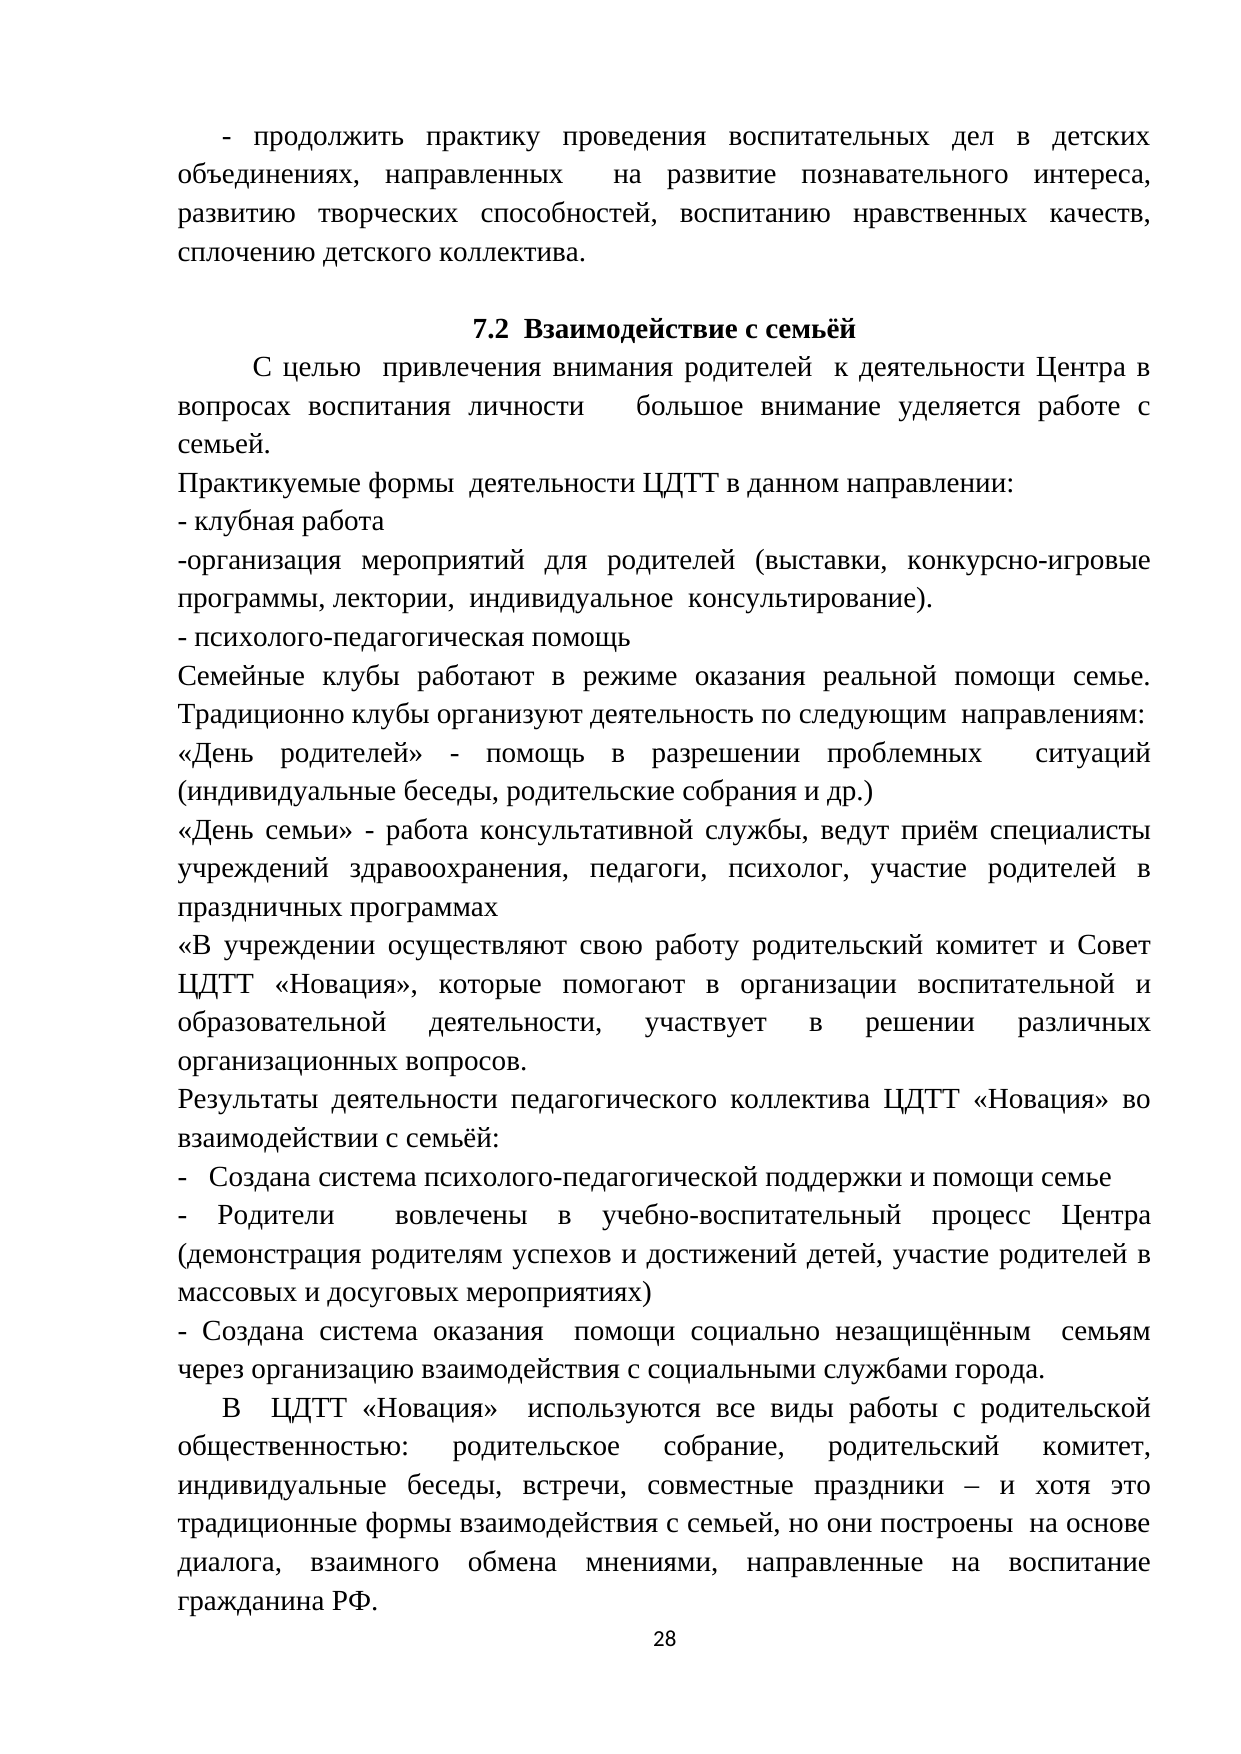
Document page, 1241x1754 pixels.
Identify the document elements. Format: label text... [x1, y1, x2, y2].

text -организация мероприятий для родителей (выставки, конкурсно-игровые программы, лектории, индивидуальное консультирование). [177, 542, 1152, 614]
text - клубная работа [177, 503, 1152, 537]
text - продолжить практику проведения воспитательных дел в детских объединениях, направленных на развитие познавательного интереса, развитию творческих способностей, воспитанию нравственных качеств, сплочению детского коллектива. [177, 118, 1152, 267]
text 7.2 Взаимодействие с семьёй [177, 311, 1152, 344]
text Результаты деятельности педагогического коллектива ЦДТТ «Новация» во взаимодействии с семьёй: [177, 1082, 1152, 1154]
text - Родители вовлечены в учебно-воспитательный процесс Центра (демонстрация родителям успехов и достижений детей, участие родителей в массовых и досуговых мероприятиях) [177, 1197, 1152, 1308]
text «В учреждении осуществляют свою работу родительский комитет и Совет ЦДТТ «Новация», которые помогают в организации воспитательной и образовательной деятельности, участвует в решении различных организационных вопросов. [177, 927, 1152, 1077]
text - Создана система оказания помощи социально незащищённым семьям через организацию взаимодействия с социальными службами города. [177, 1313, 1152, 1385]
text «День родителей» - помощь в разрешении проблемных ситуаций (индивидуальные беседы, родительские собрания и др.) [177, 735, 1152, 807]
text В ЦДТТ «Новация» используются все виды работы с родительской общественностью: родительское собрание, родительский комитет, индивидуальные беседы, встречи, совместные праздники – и хотя это традиционные формы взаимодействия с семьей, но они построены на основе диалога, взаимного обмена мнениями, направленные на воспитание гражданина РФ. [177, 1390, 1152, 1616]
text Практикуемые формы деятельности ЦДТТ в данном направлении: [177, 465, 1152, 498]
text - психолого-педагогическая помощь [177, 619, 1152, 653]
text «День семьи» - работа консультативной службы, ведут приём специалисты учреждений здравоохранения, педагоги, психолог, участие родителей в праздничных программах [177, 812, 1152, 922]
text - Создана система психолого-педагогической поддержки и помощи семье [177, 1159, 1152, 1192]
text С целью привлечения внимания родителей к деятельности Центра в вопросах воспитания личности большое внимание уделяется работе с семьей. [177, 349, 1152, 460]
text Семейные клубы работают в режиме оказания реальной помощи семье. Традиционно клубы организуют деятельность по следующим направлениям: [177, 658, 1152, 730]
